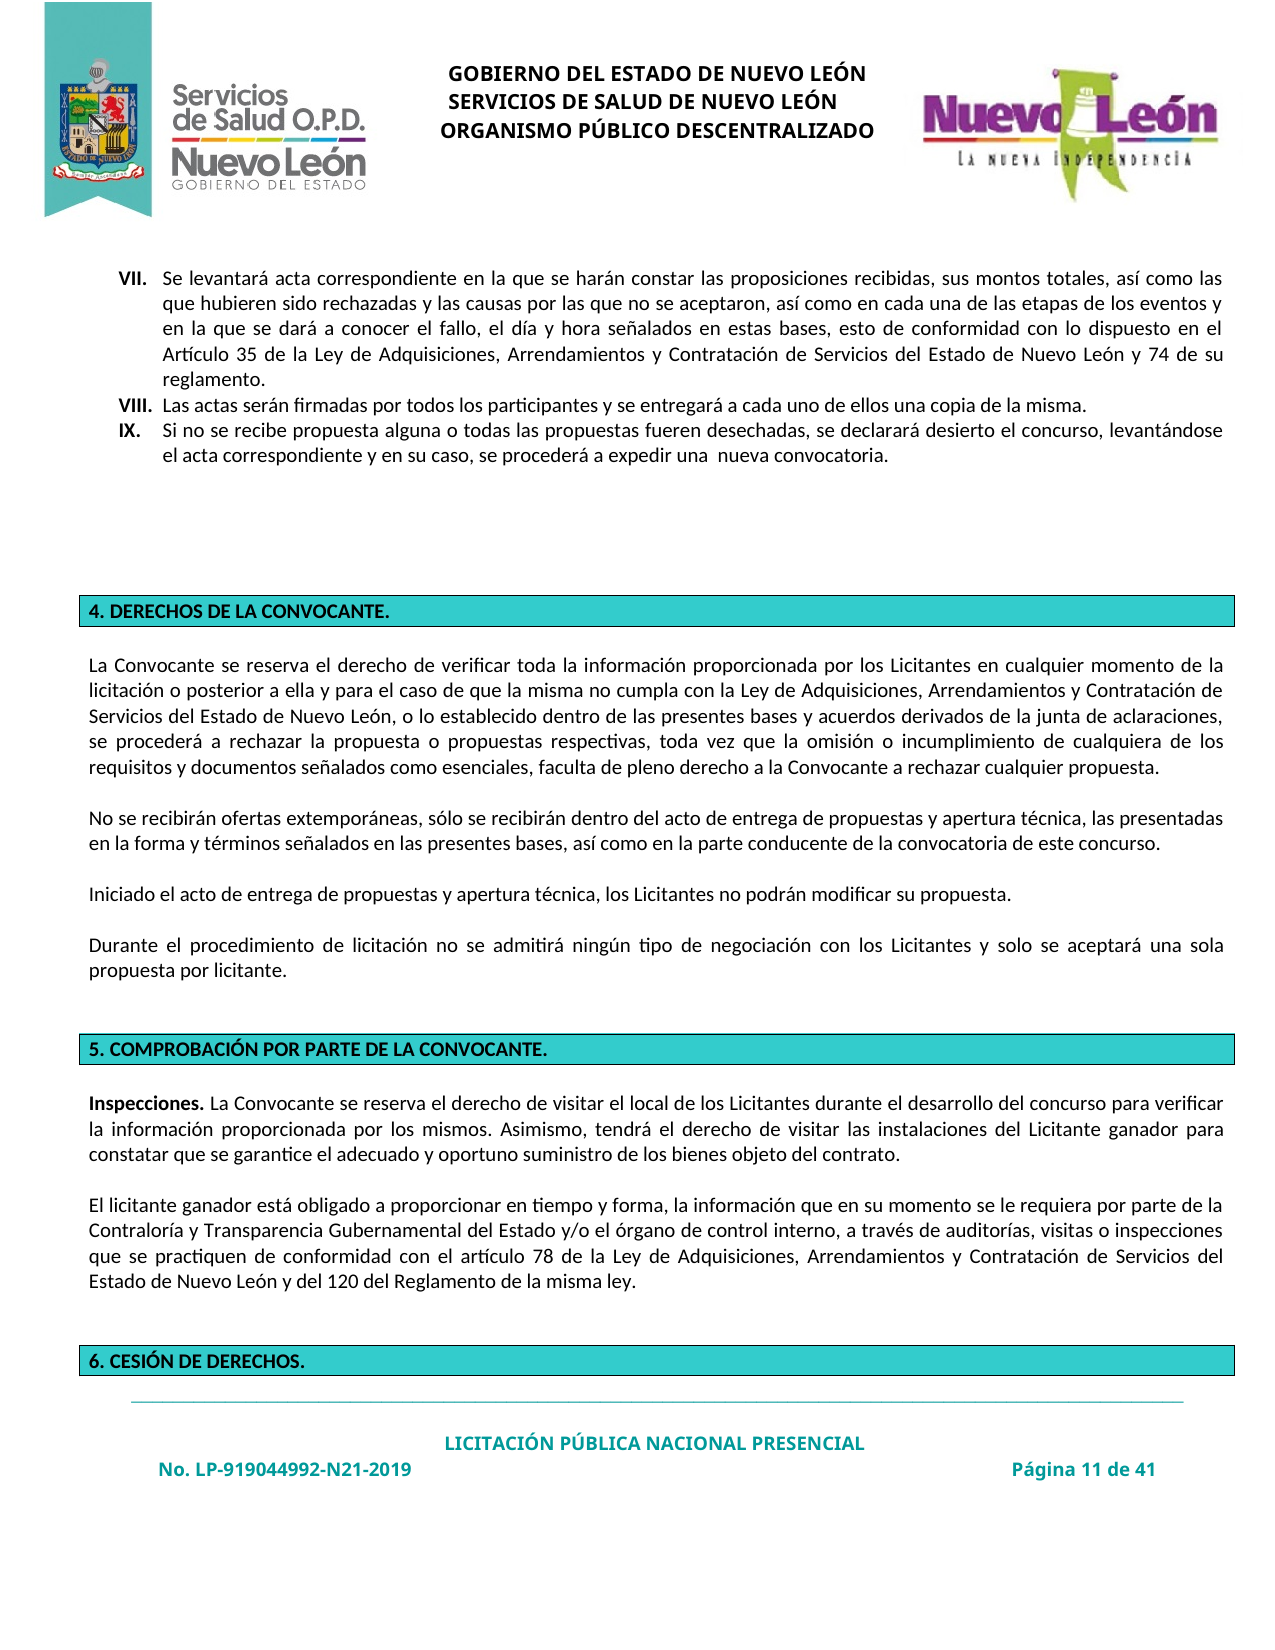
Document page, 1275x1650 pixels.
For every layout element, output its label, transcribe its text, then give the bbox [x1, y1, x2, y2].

text 4. DERECHOS DE LA CONVOCANTE. [80, 596, 1234, 626]
picture [15, 2, 1249, 229]
text 5. COMPROBACIÓN POR PARTE DE LA CONVOCANTE. [80, 1035, 1234, 1064]
text se reserva el derecho de verificar toda la información proporcionada por los Licitantes en cualquier momento de la licitación o posterior a ella y para el caso de que la misma no cumpla con de Adquisiciones, Arrendamientos y Contratación de Servicios del Estado de Nuevo León, o lo establecido dentro de las presentes bases y acuerdos derivados de la junta de aclaraciones, se procederá a rechazar la propuesta o propuestas respectivas, toda vez que la omisión o incumplimiento de cualquiera de los requisitos y documentos señalados como esenciales, faculta de pleno derecho a la Convocante a rechazar cualquier propuesta. [89, 652, 1226, 779]
text Durante el procedimiento de licitación no se admitirá ningún tipo de negociación con los Licitantes y solo se aceptará una sola propuesta por licitante. [89, 932, 1226, 983]
text Iniciado el acto de entrega de propuestas y apertura técnica, los Licitantes no podrán modificar su propuesta. [89, 881, 1226, 906]
text No se recibirán ofertas extemporáneas, sólo se recibirán dentro del acto de entrega de propuestas y apertura técnica, las presentadas en la forma y términos señalados en las presentes bases, así como en la parte conducente de la convocatoria de este concurso. [89, 805, 1226, 856]
list Se levantará acta correspondiente en la que se harán constar las proposiciones recibidas, sus montos totales, así como las que hubieren sido rechazadas y las causas por las que no se aceptaron, así como en cada una de las etapas de los eventos y en la que se dará a conocer el fallo, el día y hora señalados en estas bases, esto de conformidad con lo dispuesto en el Artículo 35 de la Ley de Adquisiciones, Arrendamientos y Contratación de Servicios del Estado de Nuevo León y 74 de su reglamento. [118, 265, 1226, 392]
list Las actas serán firmadas por todos los participantes y se entregará a cada uno de ellos una copia de la misma. [118, 392, 1226, 417]
text El licitante ganador está obligado a proporcionar en tiempo y forma, la información que en su momento se le requiera por parte de la Contraloría y Transparencia Gubernamental del Estado y/o el órgano de control interno, a través de auditorías, visitas o inspecciones que se practiquen de conformidad con el artículo 78 de la Ley de Adquisiciones, Arrendamientos y Contratación de Servicios del Estado de Nuevo León y del 120 del Reglamento de la misma ley. [89, 1192, 1226, 1294]
list Si no se recibe propuesta alguna o todas las propuestas fueren desechadas, se declarará desierto el concurso, levantándose el acta correspondiente y en su caso, se procederá a expedir una nueva convocatoria. [118, 417, 1226, 468]
text Inspecciones. La Convocante se reserva el derecho de visitar el local de los Licitantes durante el desarrollo del concurso para verificar la información proporcionada por los mismos. Asimismo, tendrá el derecho de visitar las instalaciones del Licitante ganador para constatar que se garantice el adecuado y oportuno suministro de los bienes objeto del contrato. [89, 1091, 1226, 1167]
text 6. CESIÓN DE DERECHOS. [80, 1346, 1234, 1375]
